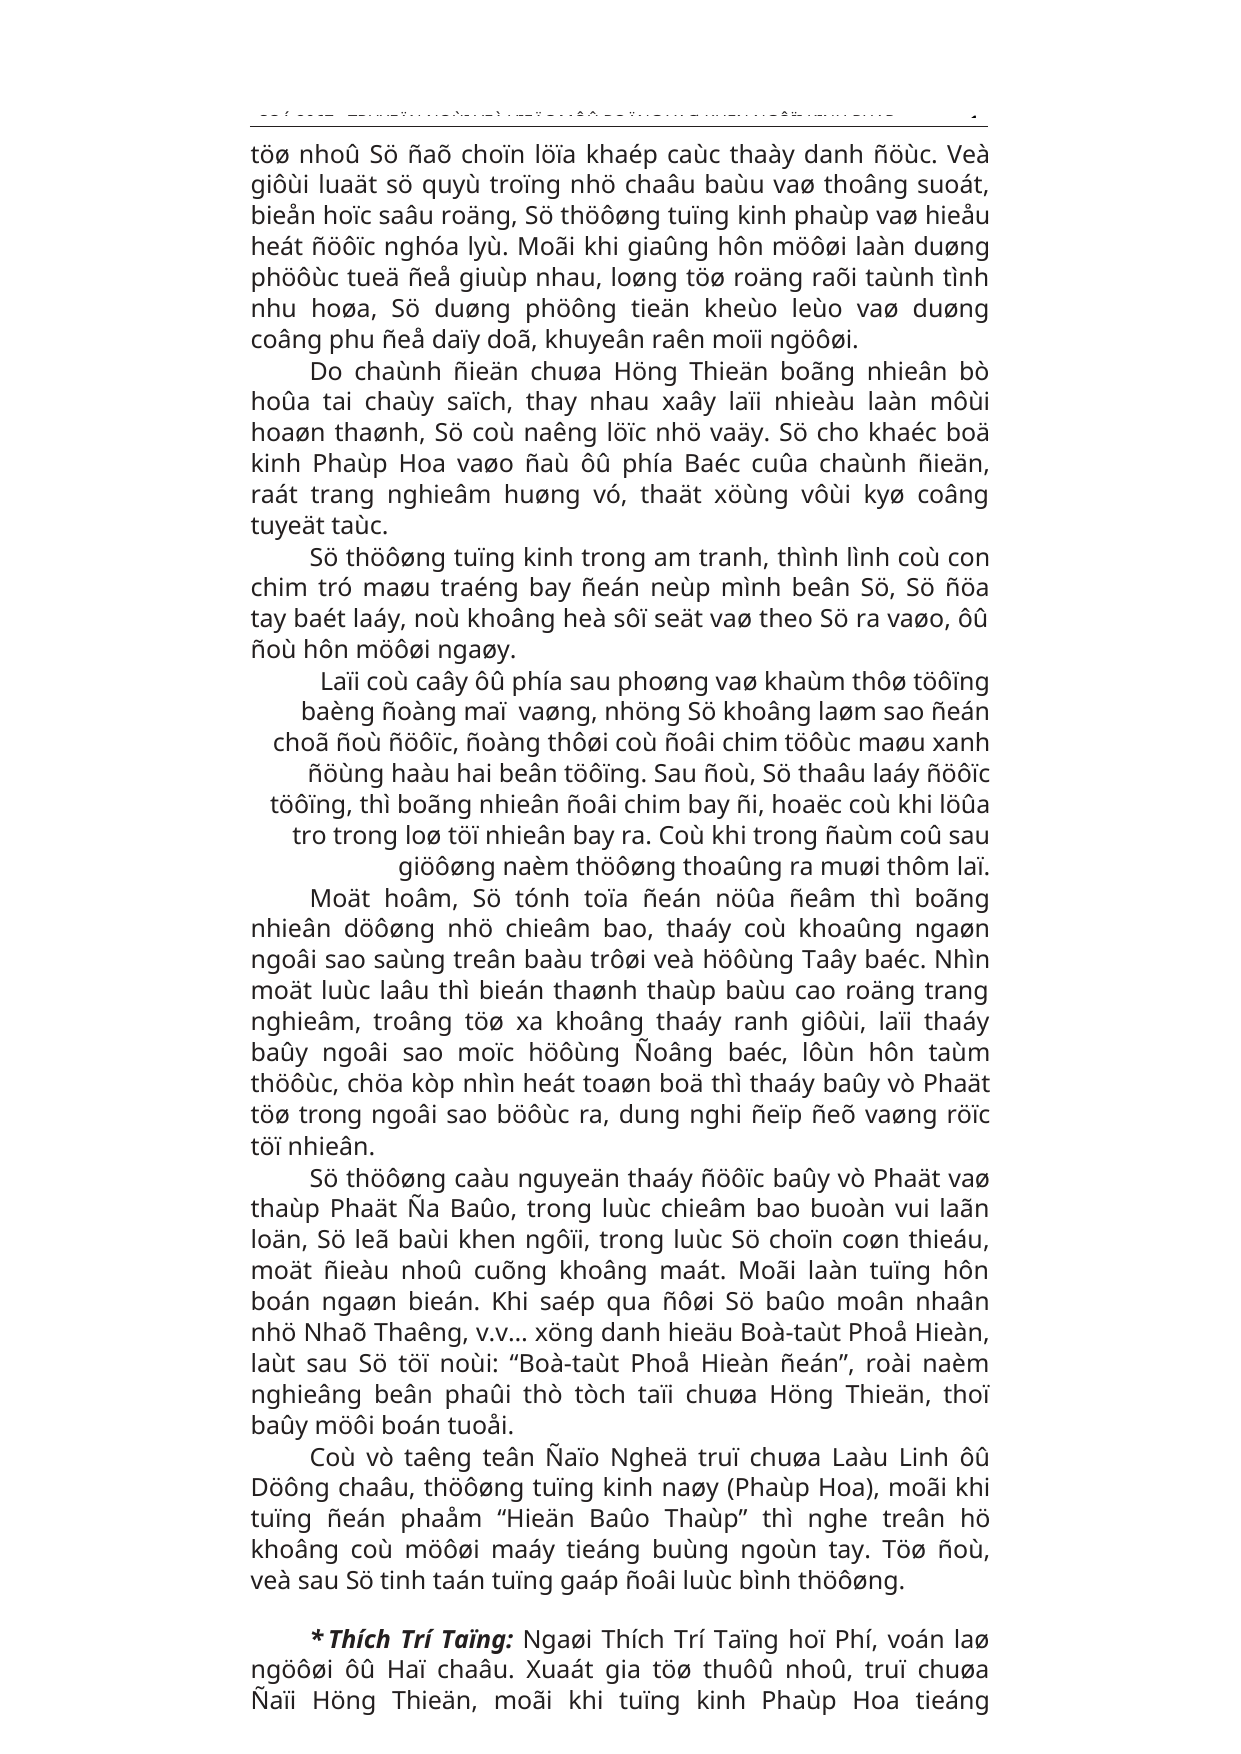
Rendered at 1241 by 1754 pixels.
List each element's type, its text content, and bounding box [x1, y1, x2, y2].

text Do chaùnh ñieän chuøa Höng Thieän boãng nhieân bò hoûa tai chaùy saïch, thay nhau xaây laïi nhieàu laàn môùi hoaøn thaønh, Sö coù naêng löïc nhö vaäy. Sö cho khaéc boä kinh Phaùp Hoa vaøo ñaù ôû phía Baéc cuûa chaùnh ñieän, raát trang nghieâm huøng vó, thaät xöùng vôùi kyø coâng tuyeät taùc. [250, 356, 990, 542]
text töø nhoû Sö ñaõ choïn löïa khaép caùc thaày danh ñöùc. Veà giôùi luaät sö quyù troïng nhö chaâu baùu vaø thoâng suoát, bieån hoïc saâu roäng, Sö thöôøng tuïng kinh phaùp vaø hieåu heát ñöôïc nghóa lyù. Moãi khi giaûng hôn möôøi laàn duøng phöôùc tueä ñeå giuùp nhau, loøng töø roäng raõi taùnh tình nhu hoøa, Sö duøng phöông tieän kheùo leùo vaø duøng coâng phu ñeå daïy doã, khuyeân raên moïi ngöôøi. [250, 138, 990, 356]
text Sö thöôøng caàu nguyeän thaáy ñöôïc baûy vò Phaät vaø thaùp Phaät Ña Baûo, trong luùc chieâm bao buoàn vui laãn loän, Sö leã baùi khen ngôïi, trong luùc Sö choïn coøn thieáu, moät ñieàu nhoû cuõng khoâng maát. Moãi laàn tuïng hôn boán ngaøn bieán. Khi saép qua ñôøi Sö baûo moân nhaân nhö Nhaõ Thaêng, v.v… xöng danh hieäu Boà-taùt Phoå Hieàn, laùt sau Sö töï noùi: “Boà-taùt Phoå Hieàn ñeán”, roài naèm nghieâng beân phaûi thò tòch taïi chuøa Höng Thieän, thoï baûy möôi boán tuoåi. [250, 1162, 990, 1442]
text Moät hoâm, Sö tónh toïa ñeán nöûa ñeâm thì boãng nhieân döôøng nhö chieâm bao, thaáy coù khoaûng ngaøn ngoâi sao saùng treân baàu trôøi veà höôùng Taây baéc. Nhìn moät luùc laâu thì bieán thaønh thaùp baùu cao roäng trang nghieâm, troâng töø xa khoâng thaáy ranh giôùi, laïi thaáy baûy ngoâi sao moïc höôùng Ñoâng baéc, lôùn hôn taùm thöôùc, chöa kòp nhìn heát toaøn boä thì thaáy baûy vò Phaät töø trong ngoâi sao böôùc ra, dung nghi ñeïp ñeõ vaøng röïc töï nhieân. [250, 883, 990, 1162]
text Laïi coù caây ôû phía sau phoøng vaø khaùm thôø töôïng baèng ñoàng maï vaøng, nhöng Sö khoâng laøm sao ñeán choã ñoù ñöôïc, ñoàng thôøi coù ñoâi chim töôùc maøu xanh ñöùng haàu hai beân töôïng. Sau ñoù, Sö thaâu laáy ñöôïc töôïng, thì boãng nhieân ñoâi chim bay ñi, hoaëc coù khi löûa tro trong loø töï nhieân bay ra. Coù khi trong ñaùm coû sau giöôøng naèm thöôøng thoaûng ra muøi thôm laï. [252, 666, 990, 883]
text Sö thöôøng tuïng kinh trong am tranh, thình lình coù con chim tró maøu traéng bay ñeán neùp mình beân Sö, Sö ñöa tay baét laáy, noù khoâng heà sôï seät vaø theo Sö ra vaøo, ôû ñoù hôn möôøi ngaøy. [250, 542, 990, 666]
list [250, 1624, 990, 1717]
text Coù vò taêng teân Ñaïo Ngheä truï chuøa Laàu Linh ôû Döông chaâu, thöôøng tuïng kinh naøy (Phaùp Hoa), moãi khi tuïng ñeán phaåm “Hieän Baûo Thaùp” thì nghe treân hö khoâng coù möôøi maáy tieáng buùng ngoùn tay. Töø ñoù, veà sau Sö tinh taán tuïng gaáp ñoâi luùc bình thöôøng. [250, 1442, 990, 1597]
